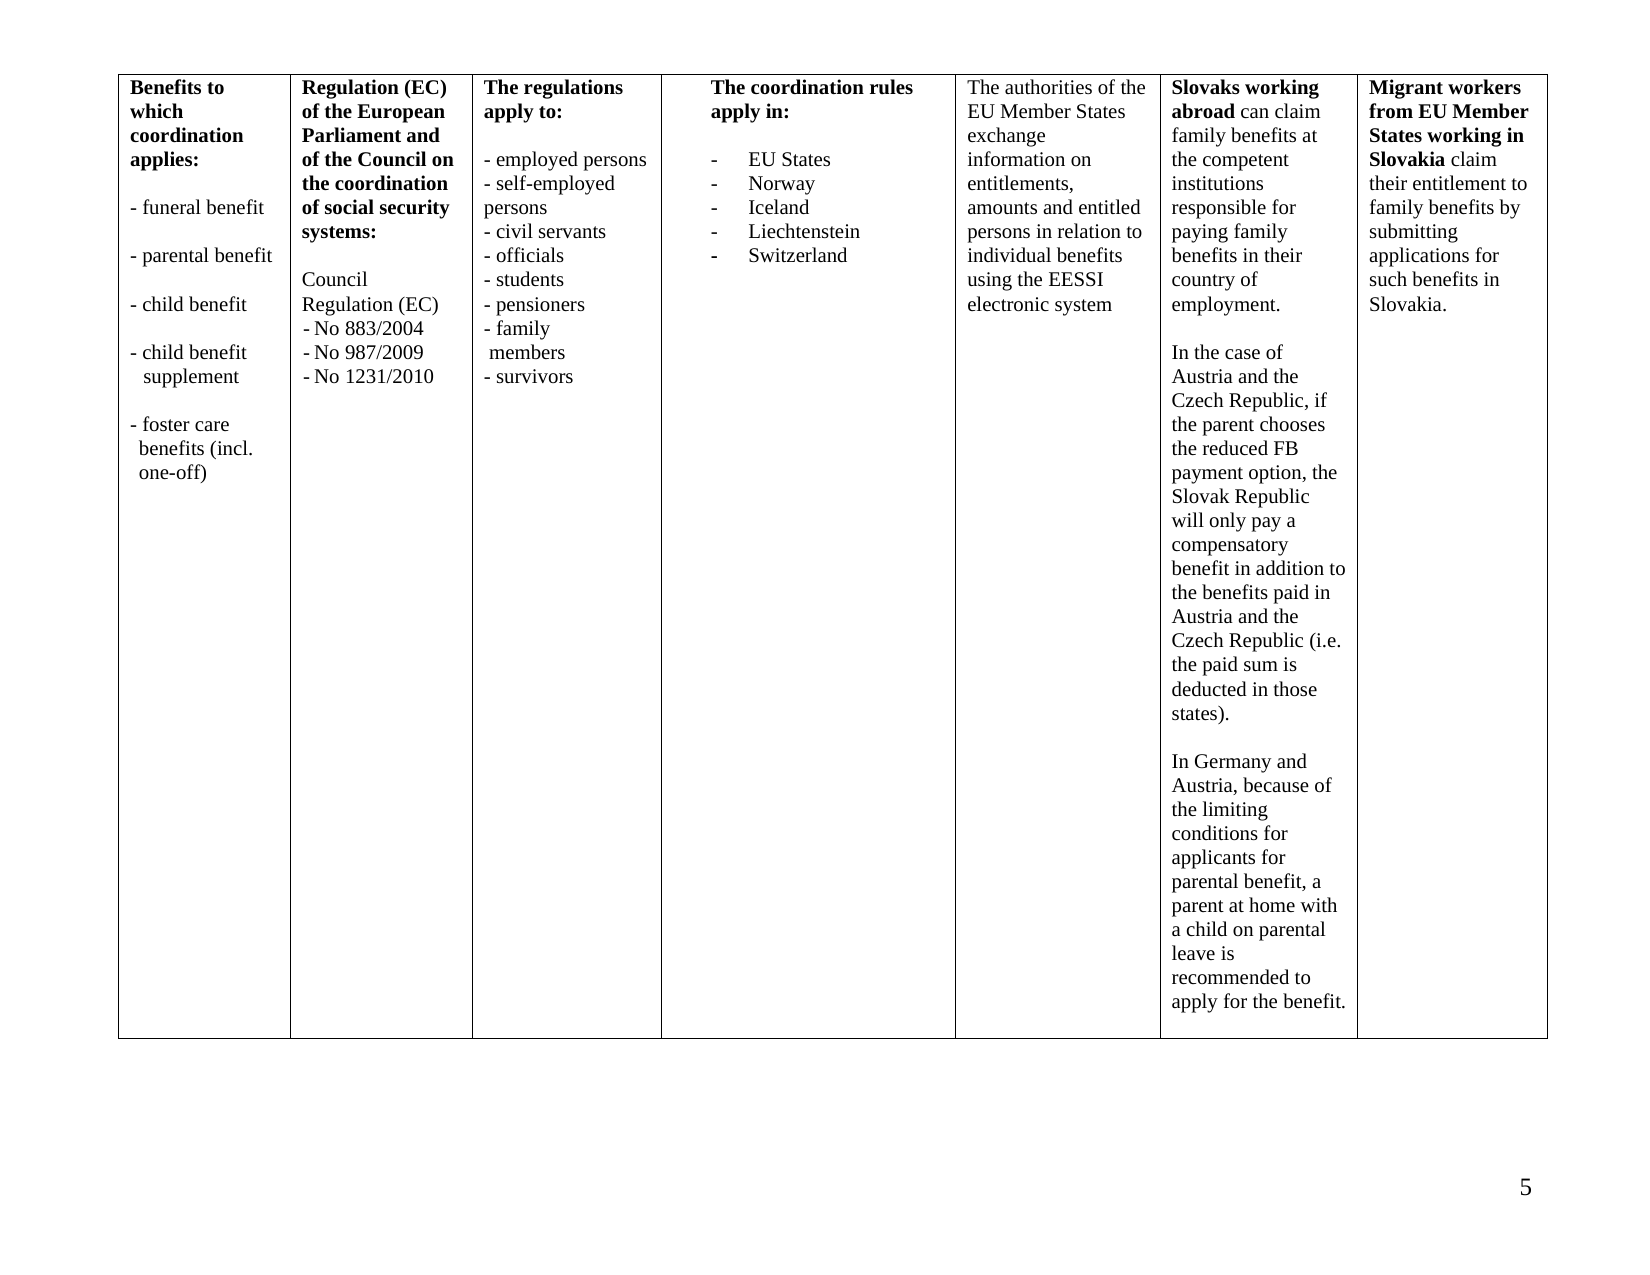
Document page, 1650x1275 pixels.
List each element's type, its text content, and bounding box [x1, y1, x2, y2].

table_header The authorities of the EU Member States exchange information on entitlements, amounts and entitled persons in relation to individual benefits using the EESSI electronic system [956, 75, 1160, 1037]
table_header Benefits to which coordination applies: - funeral benefit - parental benefit - child benefit - child benefit supplement - foster care benefits (incl. one-off) [119, 75, 290, 1037]
table_header The regulations apply to: - employed persons - self-employed persons - civil servants - officials - students - pensioners - family members - survivors [473, 75, 661, 1037]
table_header Slovaks working abroad can claim family benefits at the competent institutions responsible for paying family benefits in their country of employment. In the case of Austria and the Czech Republic, if the parent chooses the reduced FB payment option, the Slovak Republic will only pay a compensatory benefit in addition to the benefits paid in Austria and the Czech Republic (i.e. the paid sum is deducted in those states). In Germany and Austria, because of the limiting conditions for applicants for parental benefit, a parent at home with a child on parental leave is recommended to apply for the benefit. [1161, 75, 1357, 1037]
table_header Regulation (EC) of the European Parliament and of the Council on the coordination of social security systems: Council Regulation (EC) No 883/2004 No 987/2009 No 1231/2010 [291, 75, 472, 1037]
table_header The coordination rules apply in: EU States Norway Iceland Liechtenstein Switzerland [662, 75, 955, 1037]
table_header Migrant workers from EU Member States working in Slovakia claim their entitlement to family benefits by submitting applications for such benefits in Slovakia. [1358, 75, 1547, 1037]
